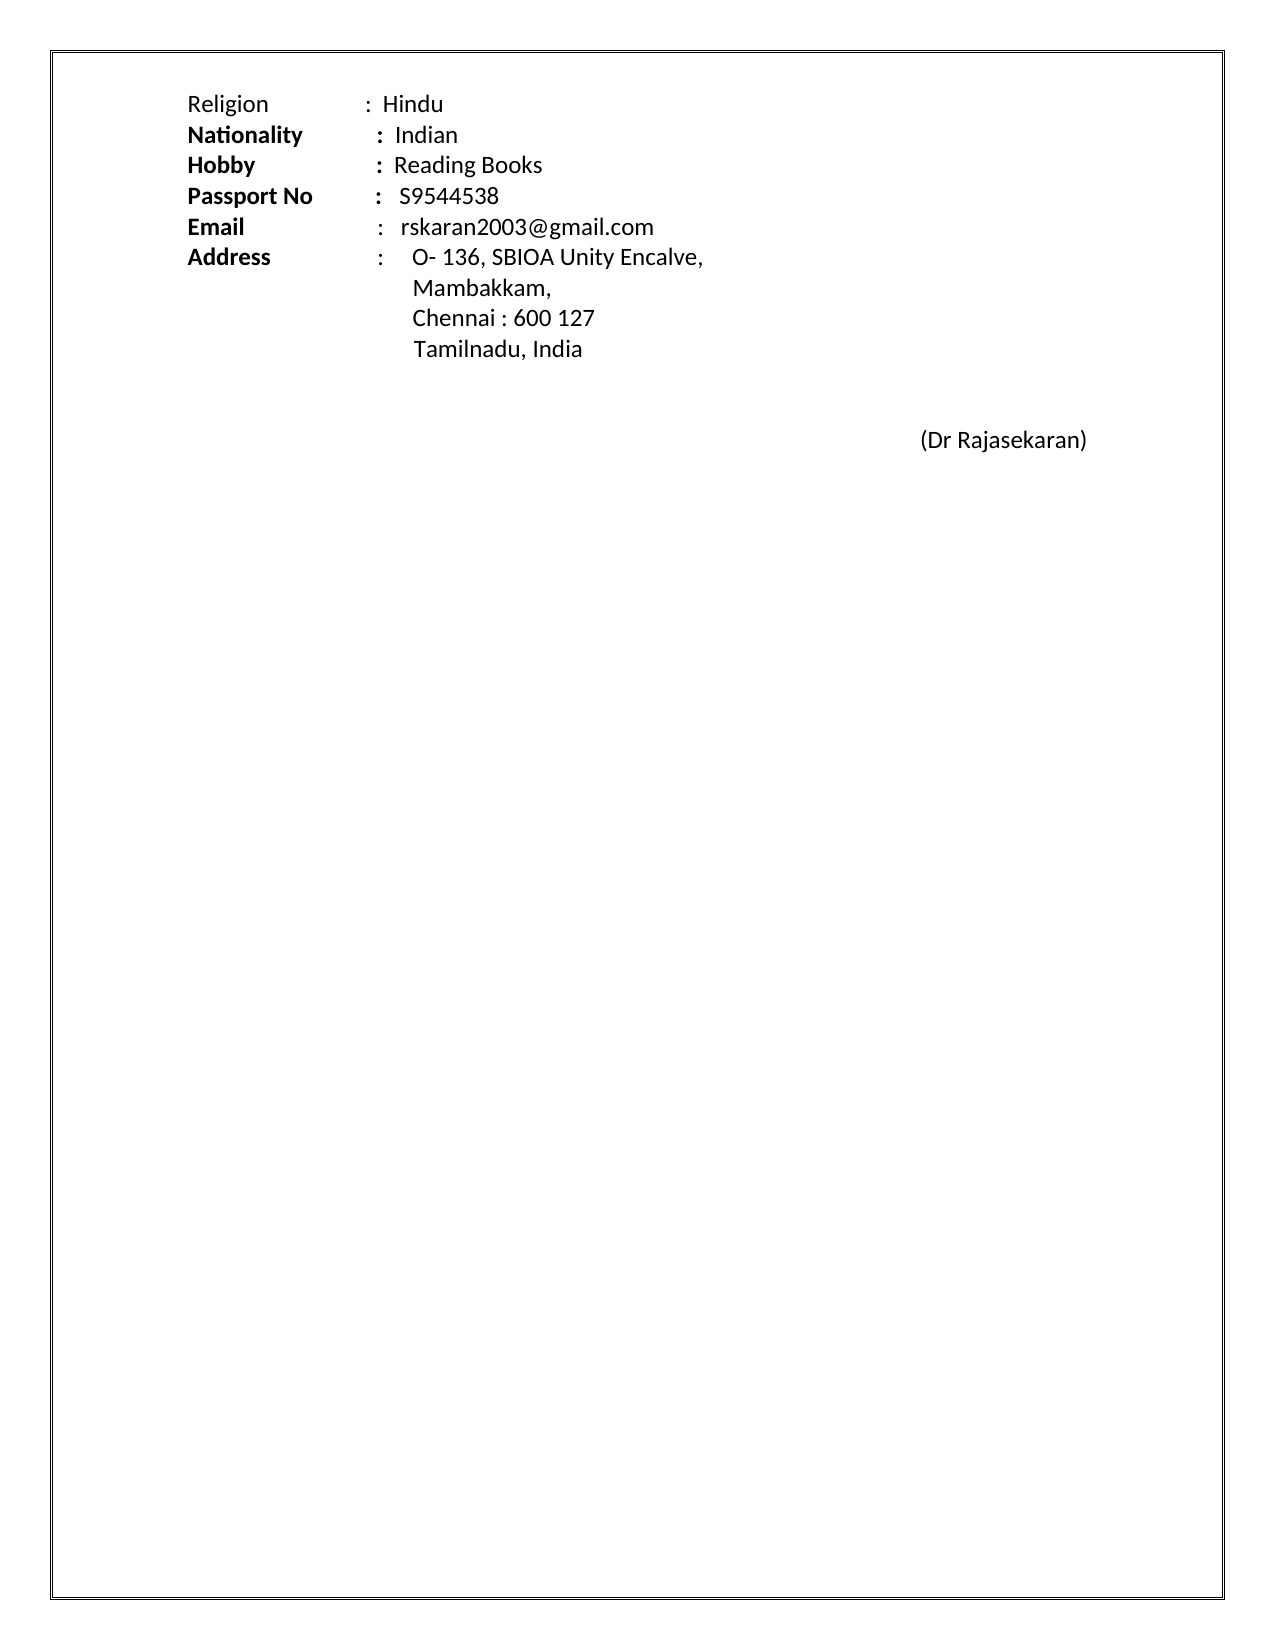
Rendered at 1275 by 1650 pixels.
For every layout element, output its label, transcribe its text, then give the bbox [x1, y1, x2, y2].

text Hobby : Reading Books [187, 150, 1087, 180]
text Nationality : Indian [187, 119, 1087, 150]
text Chennai : 600 127 [412, 302, 1087, 333]
text Address : O- 136, SBIOA Unity Encalve, [187, 241, 1087, 272]
text (Dr Rajasekaran) [187, 424, 1087, 455]
text Mambakkam, [412, 272, 1087, 302]
text Passport No : S9544538 [187, 180, 1087, 211]
text Email : rskaran2003@gmail.com [187, 211, 1087, 241]
text Tamilnadu, India [187, 333, 1087, 363]
text Religion : Hindu [187, 89, 1087, 119]
